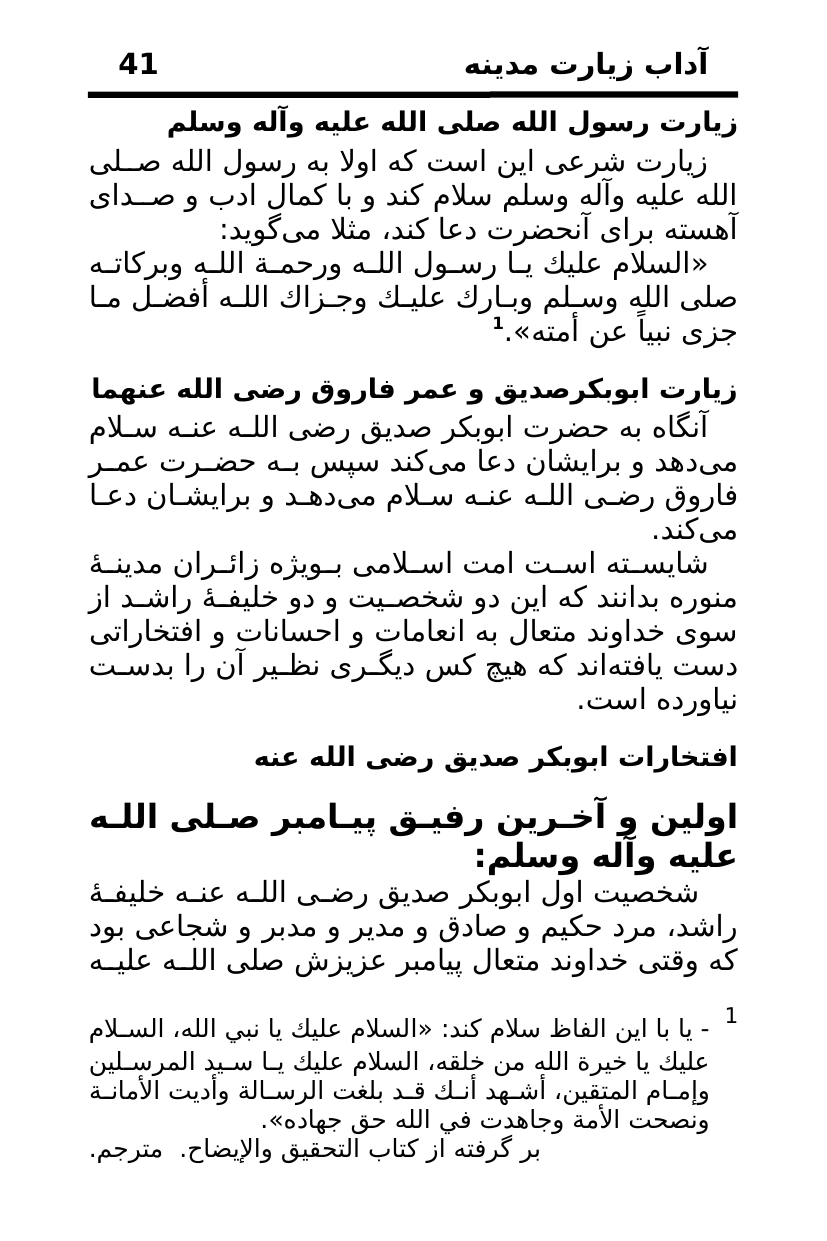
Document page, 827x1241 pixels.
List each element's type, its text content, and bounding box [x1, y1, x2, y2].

text آنگاه به حضرت ابوبکر صدیق رضی الله عنه سلام می‌دهد و برایشان دعا می‌کند سپس به حضرت عمر فاروق رضی الله عنه سلام می‌دهد و برایشان دعا می‌کند. [89, 411, 738, 547]
text افتخارات ابوبکر صدیق رضی الله عنه [89, 741, 738, 773]
text زیارت ابوبکرصدیق و عمر فاروق رضی الله عنهما [89, 373, 738, 404]
text اولین و آخرین رفیق پیامبر صلی الله علیه وآله وسلم: [89, 798, 738, 876]
text شایسته است امت اسلامی بویژه زائران مدینۀ منوره بدانند که این دو شخصیت و دو خلیفۀ راشد از سوی خداوند متعال به انعامات و احسانات و افتخاراتی دست یافته‌اند که هیچ کس دیگری نظیر آن را بدست نیاورده است. [89, 547, 738, 716]
text زیارت رسول الله صلی الله علیه وآله وسلم [89, 106, 738, 138]
text زیارت شرعی این است که اولا به رسول الله صلی الله علیه وآله وسلم سلام کند و با کمال ادب و صدای آهسته برای آنحضرت دعا کند، مثلا می‌گوید: [89, 144, 738, 246]
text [89, 876, 738, 977]
text «السلام عليك يا رسول الله ورحمة الله وبركاته صلى الله وسلم وبارك عليك وجزاك الله أفضل ما جزى نبياً عن أمته». [89, 246, 738, 348]
